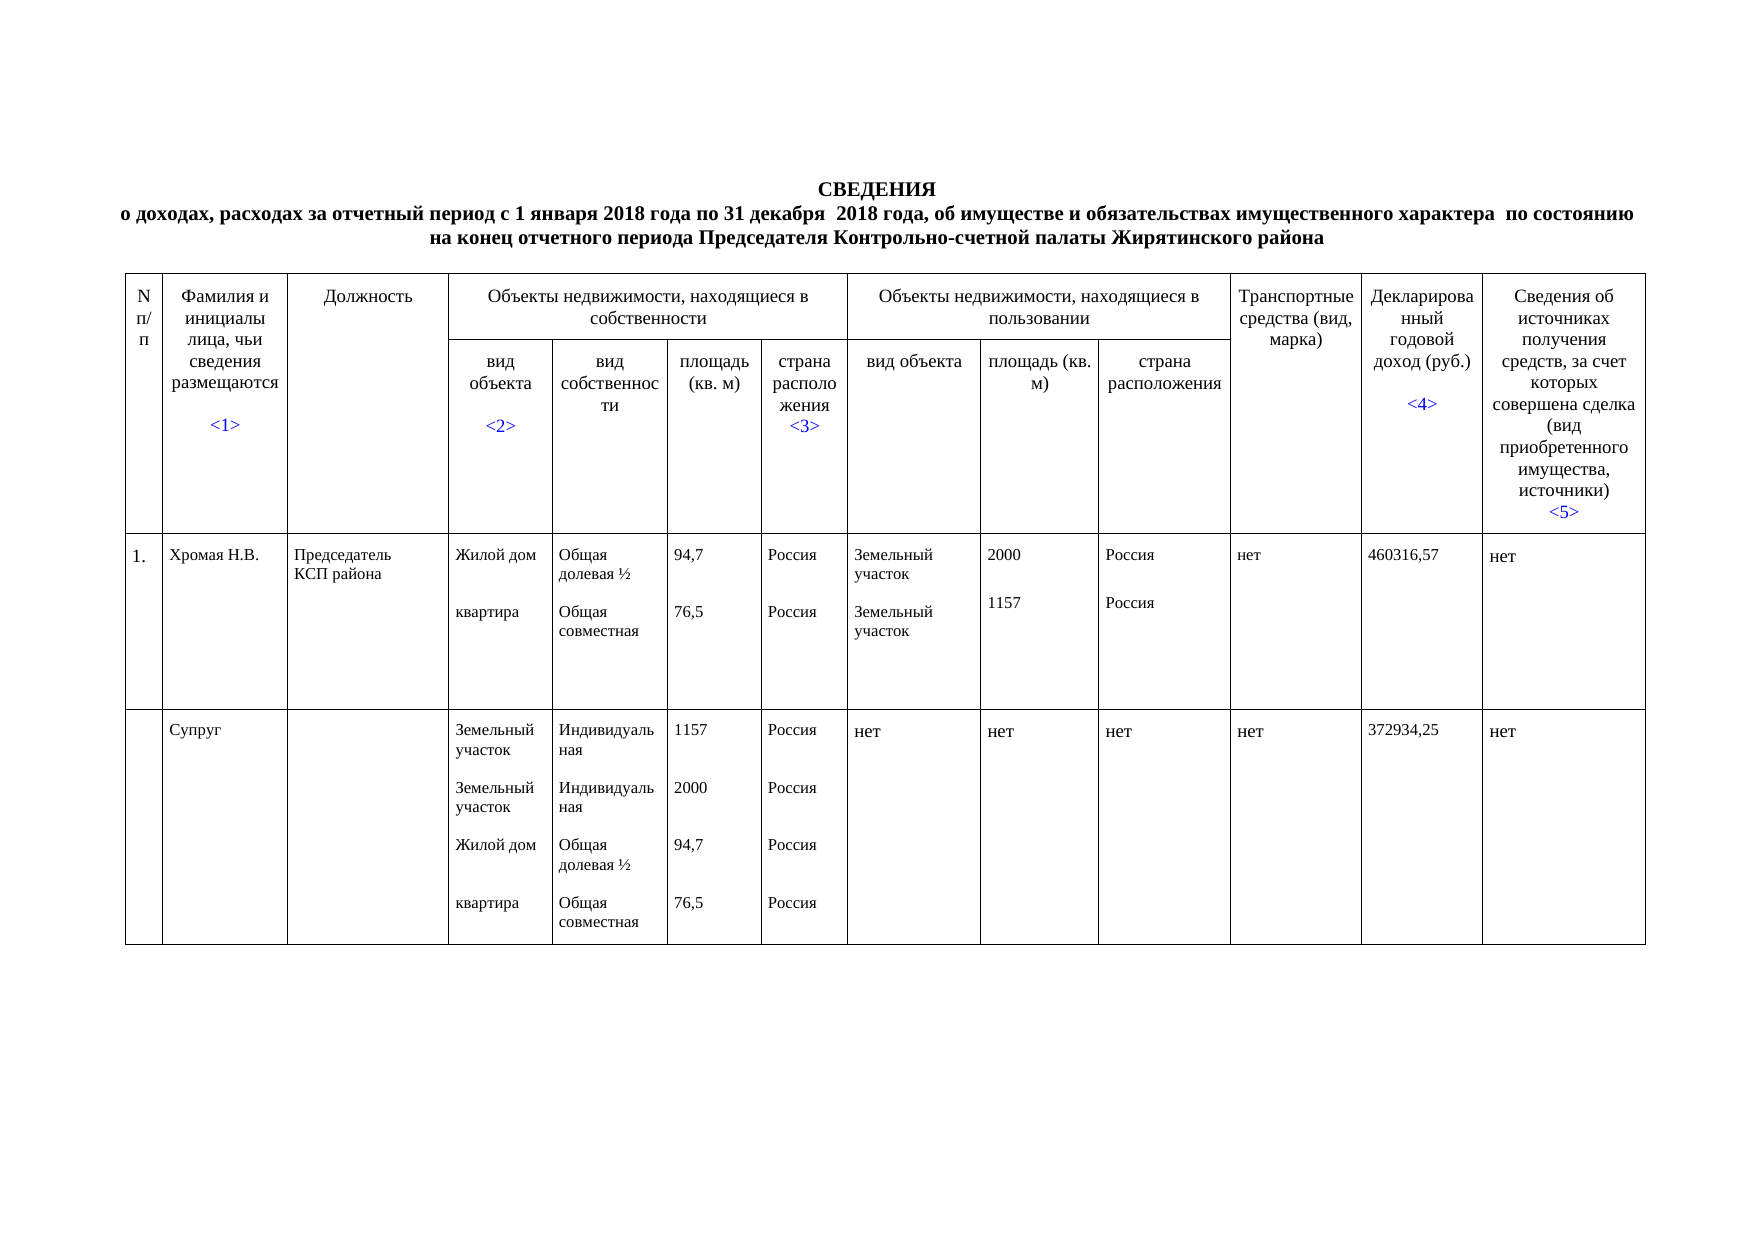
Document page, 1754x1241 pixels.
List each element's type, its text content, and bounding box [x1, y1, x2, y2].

text СВЕДЕНИЯ [118, 177, 1636, 201]
table_cell 1157 2000 94,7 76,5 [668, 710, 761, 944]
table_cell Россия Россия Россия Россия [762, 710, 847, 944]
table_cell Россия Россия [1099, 534, 1230, 708]
table_cell нет [1483, 534, 1645, 708]
table_cell площадь (кв. м) [981, 340, 1098, 533]
table_cell Индивидуальная Индивидуальная Общая долевая ½ Общая совместная [553, 710, 667, 944]
table_cell 94,7 76,5 [668, 534, 761, 708]
table_cell [288, 710, 448, 944]
table_cell нет [1099, 710, 1230, 944]
table_cell Земельный участок Земельный участок [848, 534, 980, 708]
table_cell площадь (кв. м) [668, 340, 761, 533]
table_header N п/п [126, 274, 162, 533]
table_cell Жилой дом квартира [449, 534, 552, 708]
table_cell нет [981, 710, 1098, 944]
table_cell Земельный участок Земельный участок Жилой дом квартира [449, 710, 552, 944]
table_cell Хромая Н.В. [163, 534, 287, 708]
table_cell Общая долевая ½ Общая совместная [553, 534, 667, 708]
table_cell вид объекта <2> [449, 340, 552, 533]
table_header Декларированный годовой доход (руб.) <4> [1362, 274, 1482, 533]
table_cell Супруг [163, 710, 287, 944]
table_cell [126, 710, 162, 944]
table_cell страна расположения <3> [762, 340, 847, 533]
table_header Должность [288, 274, 448, 533]
table_cell вид объекта [848, 340, 980, 533]
table_cell Председатель КСП района [288, 534, 448, 708]
table_cell вид собственности [553, 340, 667, 533]
table_cell 460316,57 [1362, 534, 1482, 708]
table_header Объекты недвижимости, находящиеся в пользовании [848, 274, 1230, 339]
table_cell нет [1483, 710, 1645, 944]
table_header Сведения об источниках получения средств, за счет которых совершена сделка (вид приобретенного имущества, источники) <5> [1483, 274, 1645, 533]
table_cell 1. [126, 534, 162, 708]
table_cell страна расположения [1099, 340, 1230, 533]
table_cell нет [848, 710, 980, 944]
table_header Фамилия и инициалы лица, чьи сведения размещаются <1> [163, 274, 287, 533]
table_cell 372934,25 [1362, 710, 1482, 944]
table_cell Россия Россия [762, 534, 847, 708]
table_cell нет [1231, 710, 1361, 944]
table_header Транспортные средства (вид, марка) [1231, 274, 1361, 533]
text о доходах, расходах за отчетный период с 1 января 2018 года по 31 декабря 2018 года, об имуществе и обязательствах имущественного характера по состоянию на конец отчетного периода Председателя Контрольно-счетной палаты Жирятинского района [118, 201, 1636, 249]
table_cell 2000 1157 [981, 534, 1098, 708]
table_header Объекты недвижимости, находящиеся в собственности [449, 274, 847, 339]
table_cell нет [1231, 534, 1361, 708]
